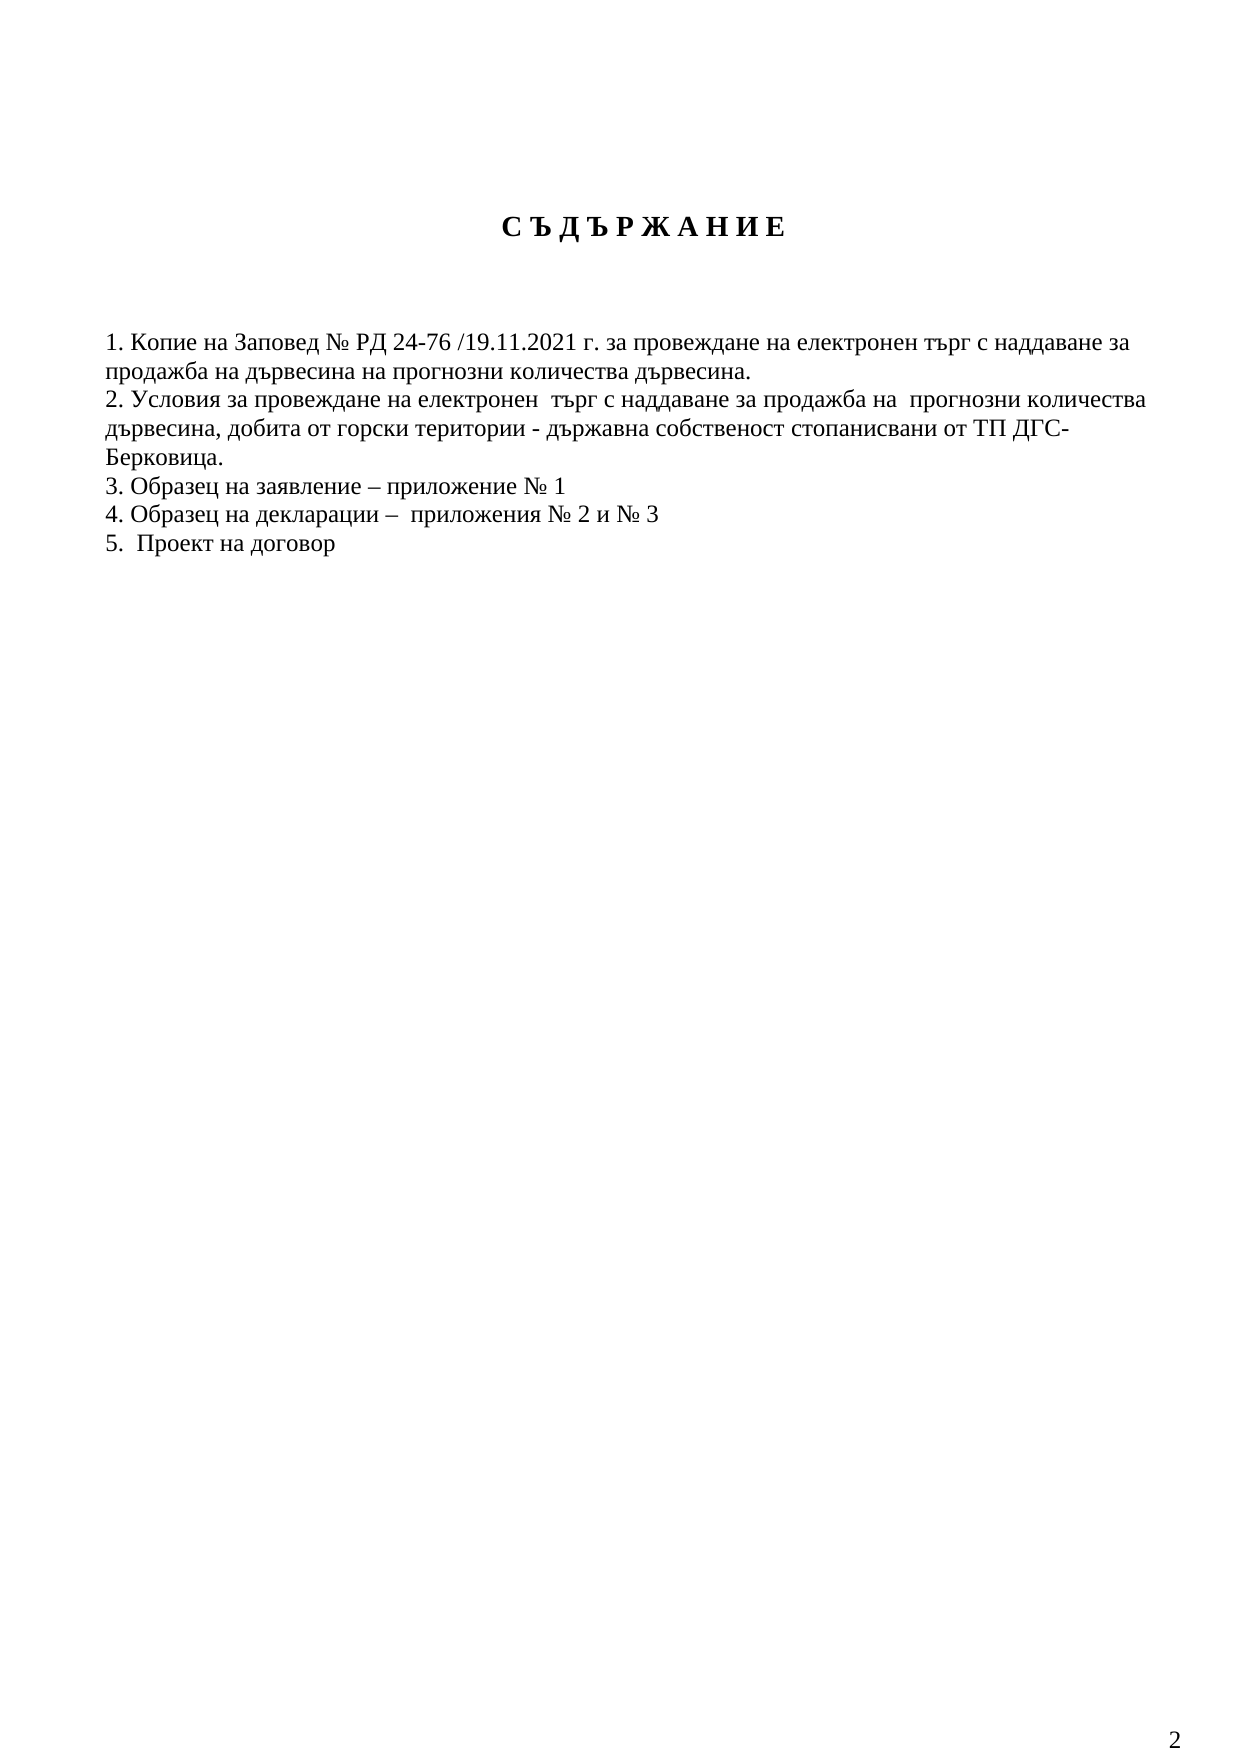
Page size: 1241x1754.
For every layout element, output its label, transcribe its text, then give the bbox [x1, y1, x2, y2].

text 5. Проект на договор [105, 528, 1181, 557]
text 2. Условия за провеждане на електронен търг с наддаване за продажба на прогнозни количества дървесина, добита от горски територии - държавна собственост стопанисвани от ТП ДГС-Берковица. [105, 384, 1181, 471]
text 1. Копие на Заповед № РД 24-76 /19.11.2021 г. за провеждане на електронен търг с наддаване за продажба на дървесина на прогнозни количества дървесина. [105, 327, 1181, 384]
text С Ъ Д Ъ Р Ж А Н И Е [105, 209, 1181, 243]
text 4. Образец на декларации – приложения № 2 и № 3 [105, 499, 1181, 528]
text 3. Образец на заявление – приложение № 1 [105, 471, 1181, 499]
